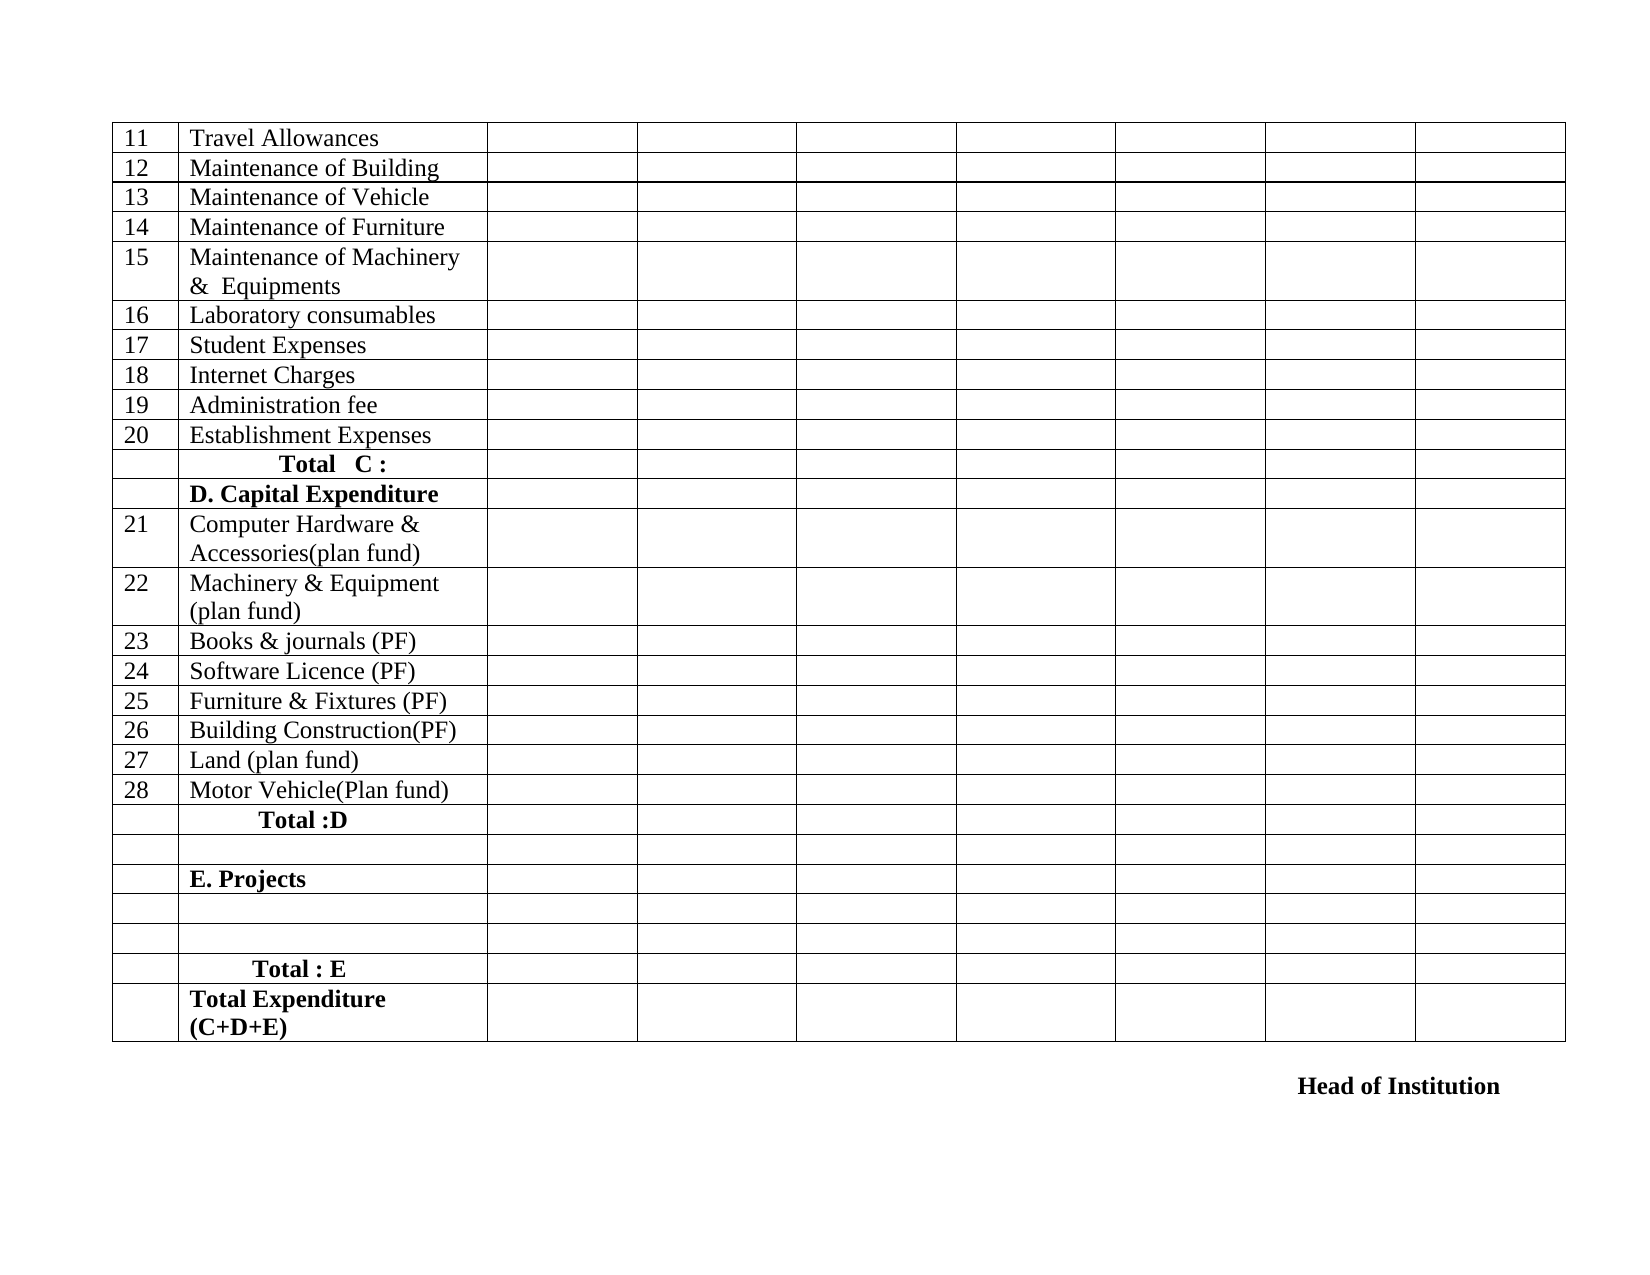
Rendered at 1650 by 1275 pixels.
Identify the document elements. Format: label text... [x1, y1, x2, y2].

table_cell Maintenance of Building [179, 153, 487, 181]
table_cell [797, 509, 956, 567]
table_cell [488, 420, 637, 448]
table_cell Total : E [179, 954, 487, 983]
table_cell [957, 775, 1115, 804]
table_cell [1266, 123, 1415, 152]
table_cell [1416, 924, 1565, 953]
table_cell [1416, 745, 1565, 774]
table_cell [1266, 626, 1415, 655]
table_cell [797, 183, 956, 211]
table_cell [797, 954, 956, 983]
table_cell Maintenance of Vehicle [179, 183, 487, 211]
table_cell [1116, 153, 1265, 181]
table_cell D. Capital Expenditure [179, 479, 487, 508]
table_cell 27 [113, 745, 178, 774]
table_cell [797, 212, 956, 241]
table_cell [488, 390, 637, 419]
table_cell Establishment Expenses [179, 420, 487, 448]
table_cell [797, 479, 956, 508]
table_cell [1266, 242, 1415, 299]
table_cell 15 [113, 242, 178, 299]
table_cell [488, 954, 637, 983]
table_cell [957, 745, 1115, 774]
table_cell [797, 775, 956, 804]
table_cell Internet Charges [179, 360, 487, 389]
table_cell [957, 924, 1115, 953]
table_cell [1416, 984, 1565, 1041]
table_cell [1416, 805, 1565, 834]
table_cell 22 [113, 568, 178, 625]
table_cell 12 [113, 153, 178, 181]
table_cell Laboratory consumables [179, 301, 487, 329]
table_cell [488, 745, 637, 774]
table_cell 24 [113, 656, 178, 685]
table_cell [1416, 954, 1565, 983]
table_cell [1266, 954, 1415, 983]
table_cell [113, 954, 178, 983]
table_cell [957, 568, 1115, 625]
table_cell [957, 242, 1115, 299]
table_cell [1416, 716, 1565, 744]
table_cell [179, 835, 487, 863]
table_cell [1266, 805, 1415, 834]
table_cell [1266, 301, 1415, 329]
table_cell Building Construction(PF) [179, 716, 487, 744]
table_cell [1416, 686, 1565, 714]
table_cell [1416, 301, 1565, 329]
table_cell [957, 509, 1115, 567]
table_cell [1416, 479, 1565, 508]
table_cell [1266, 835, 1415, 863]
table_cell [797, 626, 956, 655]
table_cell [488, 450, 637, 478]
table_cell [1416, 360, 1565, 389]
table_cell [179, 894, 487, 923]
table_cell [488, 183, 637, 211]
table_cell [1116, 745, 1265, 774]
table_cell [488, 301, 637, 329]
table_cell [797, 568, 956, 625]
table_cell 26 [113, 716, 178, 744]
table_cell [113, 865, 178, 893]
table_cell [1266, 330, 1415, 359]
table_cell [797, 805, 956, 834]
table_cell [1416, 390, 1565, 419]
table_cell [957, 865, 1115, 893]
table_cell [797, 390, 956, 419]
table_cell [488, 835, 637, 863]
table_cell [488, 330, 637, 359]
table_cell [488, 242, 637, 299]
table_cell [957, 984, 1115, 1041]
table_cell [638, 479, 796, 508]
table_cell [1416, 212, 1565, 241]
table_cell [1116, 509, 1265, 567]
table_cell [488, 123, 637, 152]
table_cell [638, 153, 796, 181]
table_cell [1116, 479, 1265, 508]
table_cell Computer Hardware & Accessories(plan fund) [179, 509, 487, 567]
table_cell [638, 330, 796, 359]
table_cell [488, 865, 637, 893]
table_cell [1416, 894, 1565, 923]
table_cell [797, 656, 956, 685]
table_cell [638, 686, 796, 714]
table_cell [1116, 865, 1265, 893]
text Head of Institution [150, 1071, 1500, 1100]
table_cell Total :D [179, 805, 487, 834]
table_cell [797, 835, 956, 863]
table_cell [638, 865, 796, 893]
table_cell [488, 360, 637, 389]
table_cell 13 [113, 183, 178, 211]
table_cell [488, 656, 637, 685]
table_cell [488, 479, 637, 508]
table_cell [488, 775, 637, 804]
table_cell [797, 242, 956, 299]
table_cell [1266, 450, 1415, 478]
table_cell [488, 568, 637, 625]
table_cell [488, 894, 637, 923]
table_cell [638, 656, 796, 685]
table_cell [1266, 656, 1415, 685]
table_cell [1266, 716, 1415, 744]
table_cell [638, 745, 796, 774]
table_cell [1116, 656, 1265, 685]
table_cell 16 [113, 301, 178, 329]
table_cell [797, 450, 956, 478]
table_cell [1416, 450, 1565, 478]
table_cell [1416, 183, 1565, 211]
table_cell Land (plan fund) [179, 745, 487, 774]
table_cell [957, 330, 1115, 359]
table_cell [1266, 865, 1415, 893]
table_cell [797, 984, 956, 1041]
table_cell [1116, 775, 1265, 804]
table_cell [638, 835, 796, 863]
table_cell [957, 301, 1115, 329]
table_cell [488, 509, 637, 567]
table_cell [113, 984, 178, 1041]
table_cell Administration fee [179, 390, 487, 419]
table_cell Furniture & Fixtures (PF) [179, 686, 487, 714]
table_cell [957, 212, 1115, 241]
table_cell Travel Allowances [179, 123, 487, 152]
table_cell [1416, 865, 1565, 893]
table_cell [1266, 390, 1415, 419]
table_cell 28 [113, 775, 178, 804]
table_cell [957, 420, 1115, 448]
table_cell [638, 716, 796, 744]
table_cell [1266, 509, 1415, 567]
table_cell [488, 716, 637, 744]
table_cell [488, 626, 637, 655]
table_cell [113, 450, 178, 478]
table_cell [1416, 835, 1565, 863]
table_cell [797, 716, 956, 744]
table_cell Software Licence (PF) [179, 656, 487, 685]
table_cell [638, 420, 796, 448]
table_cell 17 [113, 330, 178, 359]
table_cell [957, 656, 1115, 685]
table_cell [488, 805, 637, 834]
table_cell [1266, 212, 1415, 241]
table_cell [113, 835, 178, 863]
table_cell [638, 775, 796, 804]
table_cell [488, 686, 637, 714]
table_cell [1116, 984, 1265, 1041]
table_cell [957, 123, 1115, 152]
table_cell Motor Vehicle(Plan fund) [179, 775, 487, 804]
table_cell Maintenance of Furniture [179, 212, 487, 241]
table_cell [638, 568, 796, 625]
table_cell [638, 954, 796, 983]
table_cell [1416, 775, 1565, 804]
table_cell [638, 390, 796, 419]
table_cell [1116, 212, 1265, 241]
table_cell [1416, 420, 1565, 448]
table_cell [957, 686, 1115, 714]
table_cell [957, 835, 1115, 863]
table_cell [488, 924, 637, 953]
table_cell [1116, 390, 1265, 419]
table_cell [113, 479, 178, 508]
table_cell [638, 212, 796, 241]
table_cell [957, 390, 1115, 419]
table_cell [1416, 123, 1565, 152]
table_cell [1116, 805, 1265, 834]
table_cell [1116, 360, 1265, 389]
table_cell [797, 330, 956, 359]
table_cell [797, 420, 956, 448]
table_cell Books & journals (PF) [179, 626, 487, 655]
table_cell Maintenance of Machinery & Equipments [179, 242, 487, 299]
table_cell E. Projects [179, 865, 487, 893]
table_cell [638, 509, 796, 567]
table_cell [957, 716, 1115, 744]
table_cell Total Expenditure (C+D+E) [179, 984, 487, 1041]
table_cell [797, 894, 956, 923]
table_cell [957, 479, 1115, 508]
table_cell [179, 924, 487, 953]
table_cell [957, 360, 1115, 389]
table_cell [1266, 984, 1415, 1041]
table_cell [1116, 626, 1265, 655]
table_cell [638, 450, 796, 478]
table_cell [1116, 894, 1265, 923]
table_cell [1266, 894, 1415, 923]
table_cell [1266, 479, 1415, 508]
table_cell 25 [113, 686, 178, 714]
table_cell [638, 805, 796, 834]
table_cell [797, 924, 956, 953]
table_cell [488, 212, 637, 241]
table_cell [957, 894, 1115, 923]
table_cell 11 [113, 123, 178, 152]
table_cell [1266, 183, 1415, 211]
table_cell 20 [113, 420, 178, 448]
table_cell [1266, 153, 1415, 181]
table_cell [638, 626, 796, 655]
table_cell [957, 183, 1115, 211]
table_cell [957, 805, 1115, 834]
table_cell [1416, 153, 1565, 181]
table_cell Machinery & Equipment (plan fund) [179, 568, 487, 625]
table_cell [113, 805, 178, 834]
table_cell [638, 183, 796, 211]
table_cell [797, 686, 956, 714]
table_cell 21 [113, 509, 178, 567]
table_cell [488, 984, 637, 1041]
table_cell [1266, 745, 1415, 774]
table_cell [957, 153, 1115, 181]
table_cell [1116, 686, 1265, 714]
table_cell [797, 123, 956, 152]
table_cell 14 [113, 212, 178, 241]
table_cell [1116, 716, 1265, 744]
table_cell Student Expenses [179, 330, 487, 359]
table_cell [1416, 509, 1565, 567]
table_cell [1266, 568, 1415, 625]
table_cell [797, 865, 956, 893]
table_cell 23 [113, 626, 178, 655]
table_cell [1116, 183, 1265, 211]
table_cell [1416, 242, 1565, 299]
table_cell [1116, 330, 1265, 359]
table_cell [1116, 954, 1265, 983]
table_cell [1416, 626, 1565, 655]
table_cell [113, 894, 178, 923]
table_cell [638, 301, 796, 329]
table_cell [638, 123, 796, 152]
table_cell [1266, 420, 1415, 448]
table_cell [1116, 301, 1265, 329]
table_cell [1116, 835, 1265, 863]
table_cell [957, 450, 1115, 478]
table_cell [638, 984, 796, 1041]
table_cell [1116, 924, 1265, 953]
table_cell 18 [113, 360, 178, 389]
table_cell [488, 153, 637, 181]
table_cell [113, 924, 178, 953]
table_cell [638, 894, 796, 923]
table_cell [1116, 242, 1265, 299]
table_cell [797, 745, 956, 774]
table_cell [1266, 775, 1415, 804]
table_cell [1116, 568, 1265, 625]
table_cell [1116, 450, 1265, 478]
table_cell [797, 360, 956, 389]
table_cell [1266, 360, 1415, 389]
table_cell Total C : [179, 450, 487, 478]
table_cell [1116, 123, 1265, 152]
table_cell [957, 954, 1115, 983]
table_cell [1266, 686, 1415, 714]
table_cell [797, 153, 956, 181]
table_cell [638, 242, 796, 299]
table_cell [1416, 656, 1565, 685]
table_cell [797, 301, 956, 329]
table_cell [1116, 420, 1265, 448]
table_cell 19 [113, 390, 178, 419]
table_cell [1416, 330, 1565, 359]
table_cell [638, 924, 796, 953]
table_cell [638, 360, 796, 389]
table_cell [957, 626, 1115, 655]
table_cell [1266, 924, 1415, 953]
table_cell [1416, 568, 1565, 625]
